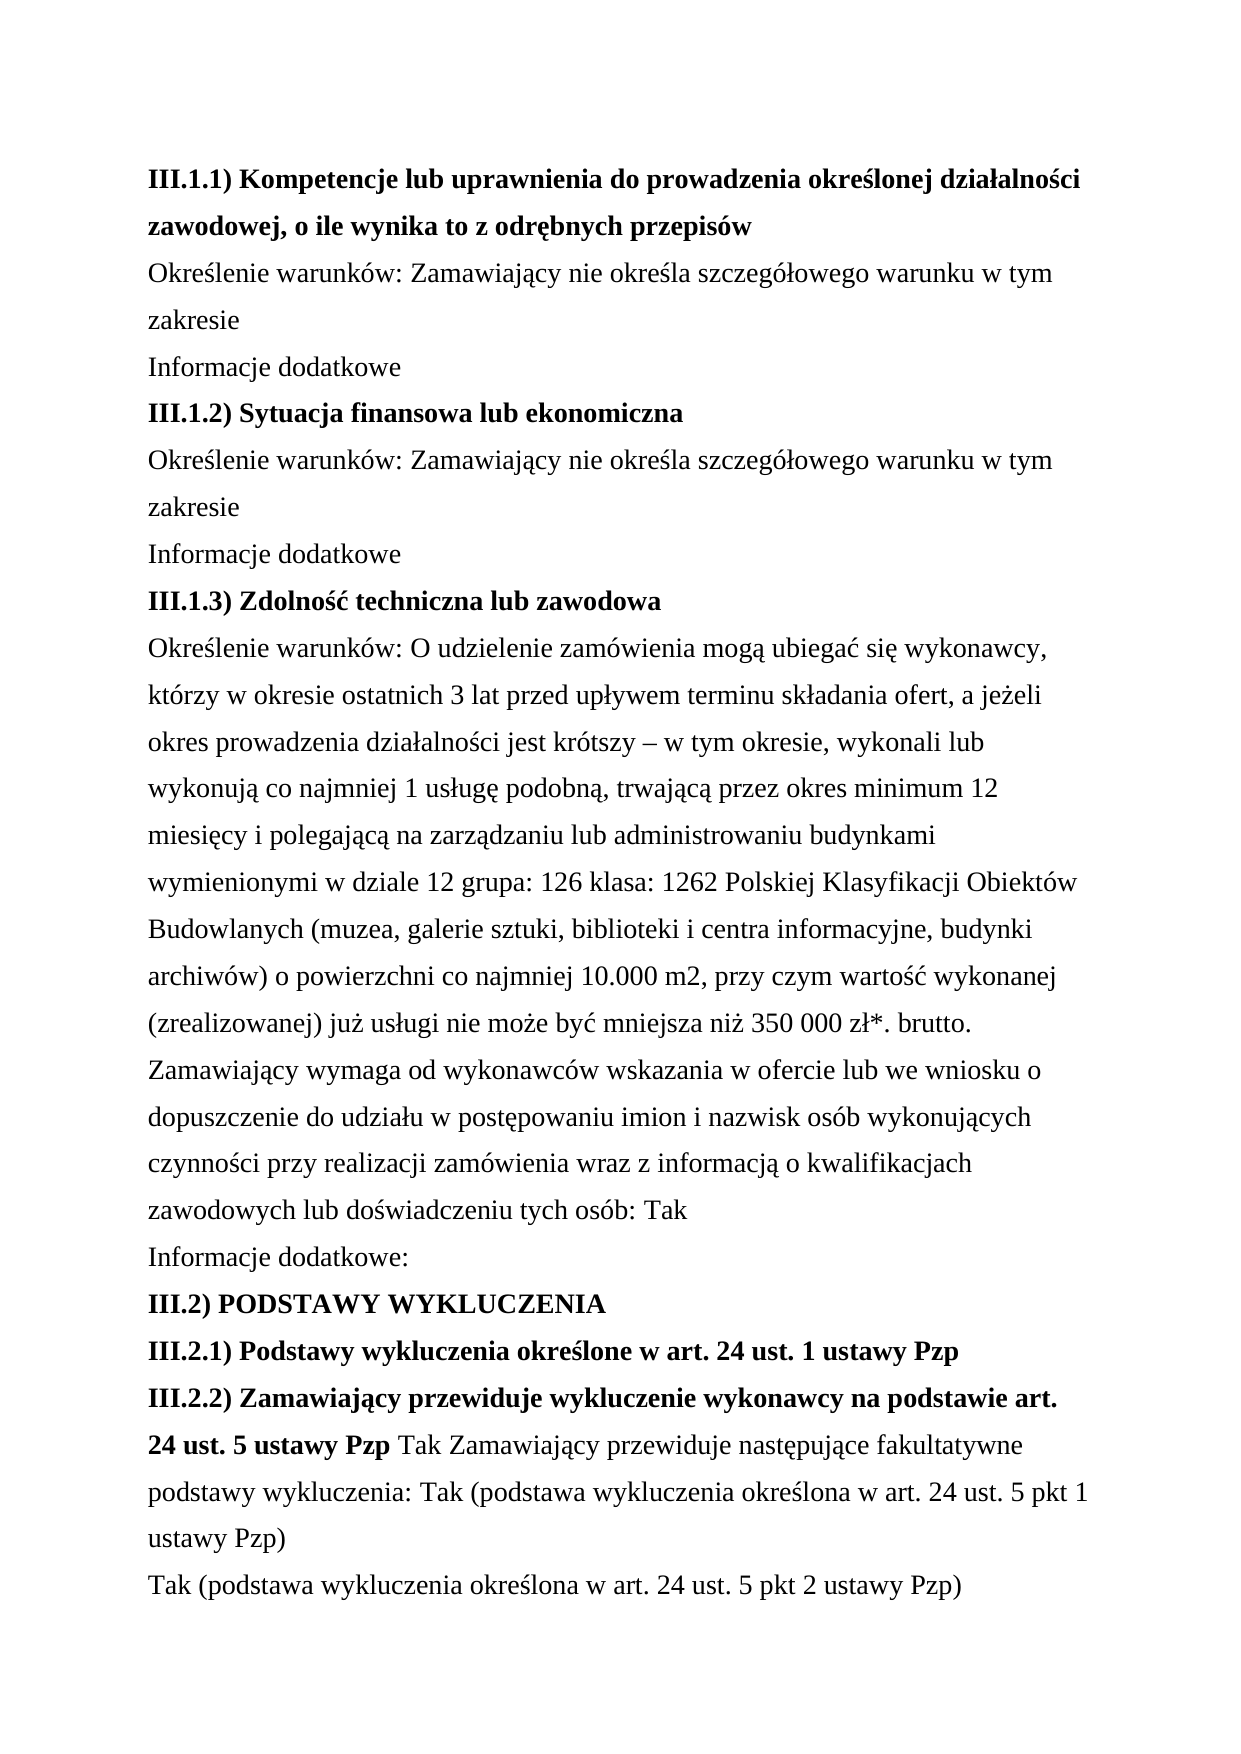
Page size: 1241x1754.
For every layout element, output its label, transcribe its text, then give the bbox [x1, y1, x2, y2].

text III.2) PODSTAWY WYKLUCZENIA [148, 1273, 1093, 1319]
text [148, 1319, 1093, 1601]
text III.1.1) Kompetencje lub uprawnienia do prowadzenia określonej działalności zawodowej, o ile wynika to z odrębnych przepisów Określenie warunków: Zamawiający nie określa szczegółowego warunku w tym zakresie Informacje dodatkowe III.1.2) Sytuacja finansowa lub ekonomiczna Określenie warunków: Zamawiający nie określa szczegółowego warunku w tym zakresie Informacje dodatkowe III.1.3) Zdolność techniczna lub zawodowa Określenie warunków: O udzielenie zamówienia mogą ubiegać się wykonawcy, którzy w okresie ostatnich 3 lat przed upływem terminu składania ofert, a jeżeli okres prowadzenia działalności jest krótszy – w tym okresie, wykonali lub wykonują co najmniej 1 usługę podobną, trwającą przez okres minimum 12 miesięcy i polegającą na zarządzaniu lub administrowaniu budynkami wymienionymi w dziale 12 grupa: 126 klasa: 1262 Polskiej Klasyfikacji Obiektów Budowlanych (muzea, galerie sztuki, biblioteki i centra informacyjne, budynki archiwów) o powierzchni co najmniej 10.000 m2, przy czym wartość wykonanej (zrealizowanej) już usługi nie może być mniejsza niż 350 000 zł*. brutto. Zamawiający wymaga od wykonawców wskazania w ofercie lub we wniosku o dopuszczenie do udziału w postępowaniu imion i nazwisk osób wykonujących czynności przy realizacji zamówienia wraz z informacją o kwalifikacjach zawodowych lub doświadczeniu tych osób: Tak Informacje dodatkowe: [148, 148, 1093, 1273]
